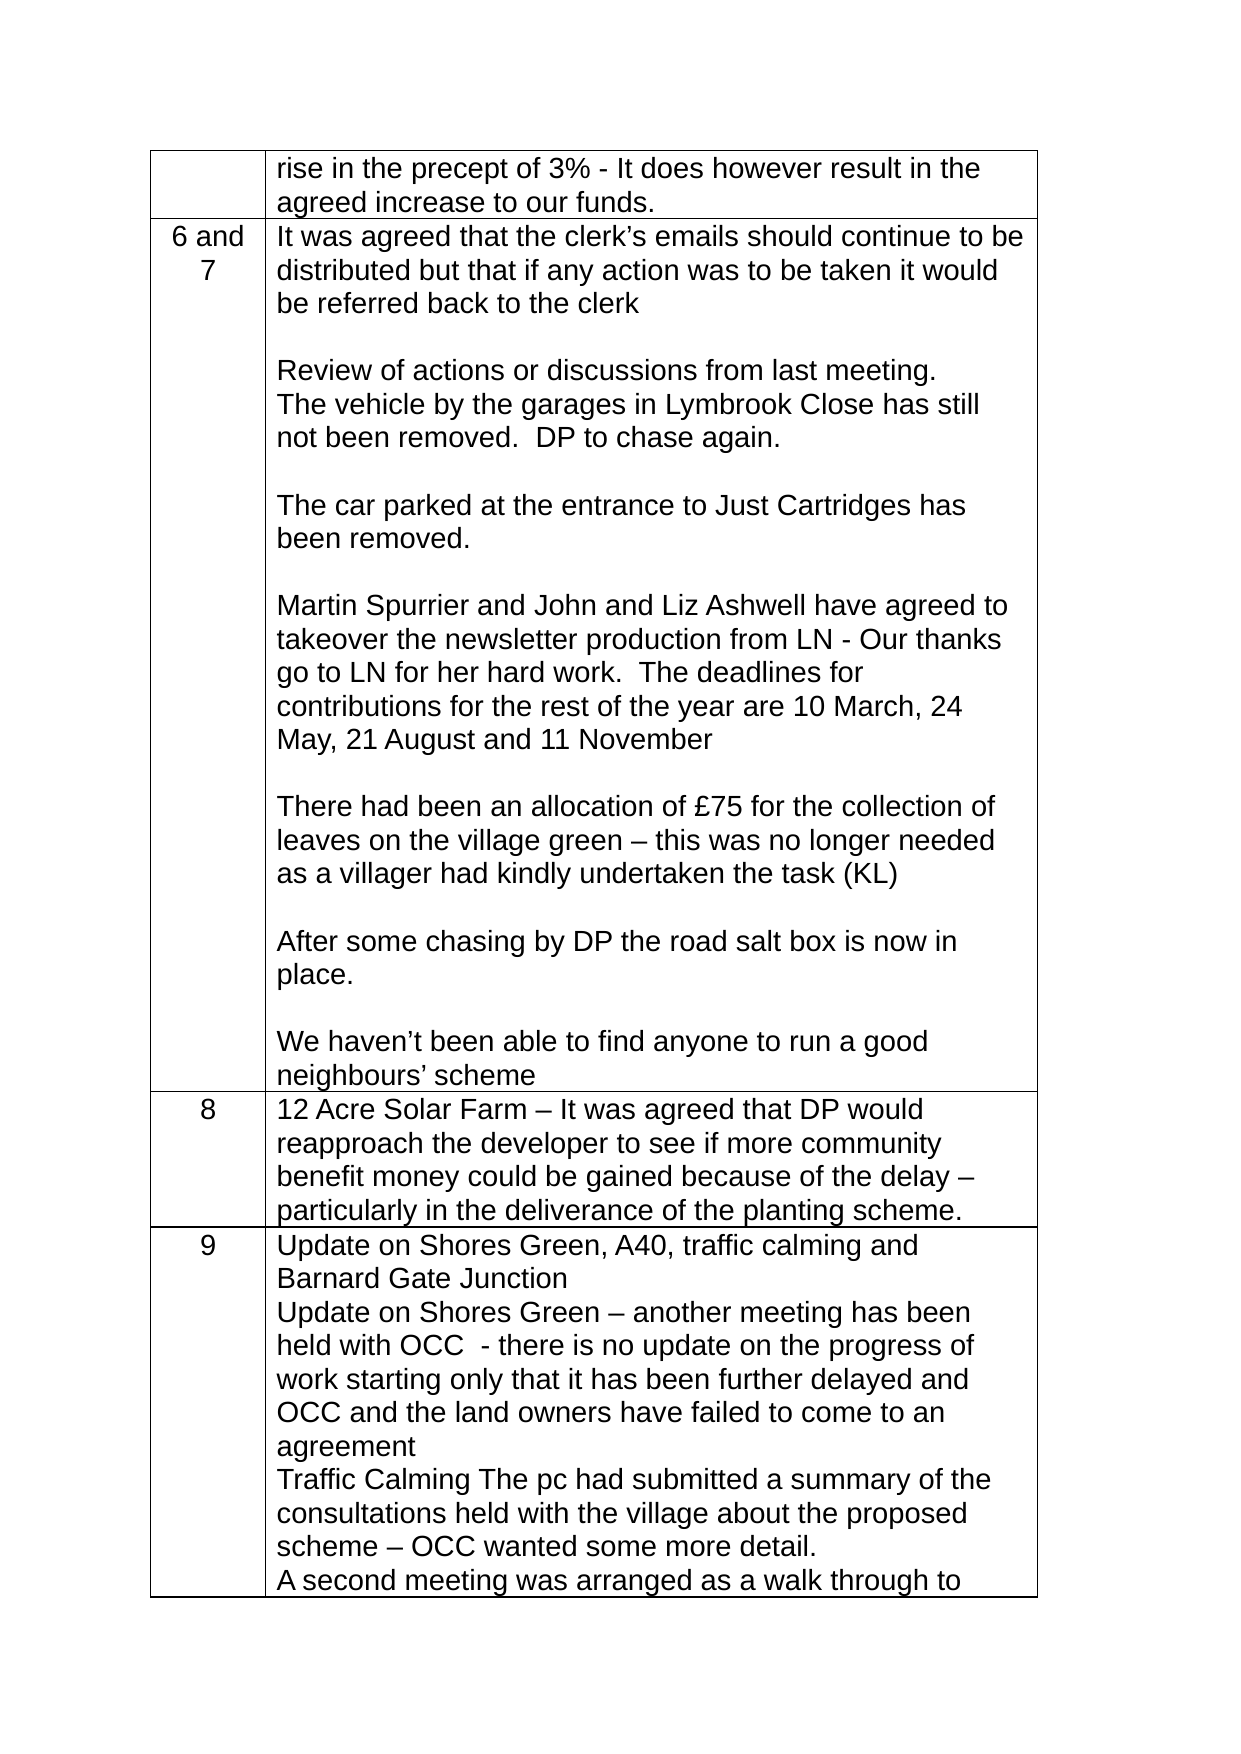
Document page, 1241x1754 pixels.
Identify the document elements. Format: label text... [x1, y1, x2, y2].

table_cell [266, 151, 1037, 218]
table_cell 5 [151, 151, 265, 218]
table_cell 12 Acre Solar Farm – It was agreed that DP would reapproach the developer to see if more community benefit money could be gained because of the delay – particularly in the deliverance of the planting scheme. [266, 1092, 1037, 1226]
table_cell 8 [151, 1092, 265, 1226]
table_cell 6 and 7 [151, 219, 265, 1091]
table_cell It was agreed that the clerk’s emails should continue to be distributed but that if any action was to be taken it would be referred back to the clerk Review of actions or discussions from last meeting. The vehicle by the garages in Lymbrook Close has still not been removed. DP to chase again. The car parked at the entrance to Just Cartridges has been removed. Martin Spurrier and John and Liz Ashwell have agreed to takeover the newsletter production from LN - Our thanks go to LN for her hard work. The deadlines for contributions for the rest of the year are 10 March, 24 May, 21 August and 11 November There had been an allocation of £75 for the collection of leaves on the village green – this was no longer needed as a villager had kindly undertaken the task (KL) After some chasing by DP the road salt box is now in place. We haven’t been able to find anyone to run a good neighbours’ scheme [266, 219, 1037, 1091]
table_cell 9 [151, 1228, 265, 1596]
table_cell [266, 1228, 1037, 1596]
